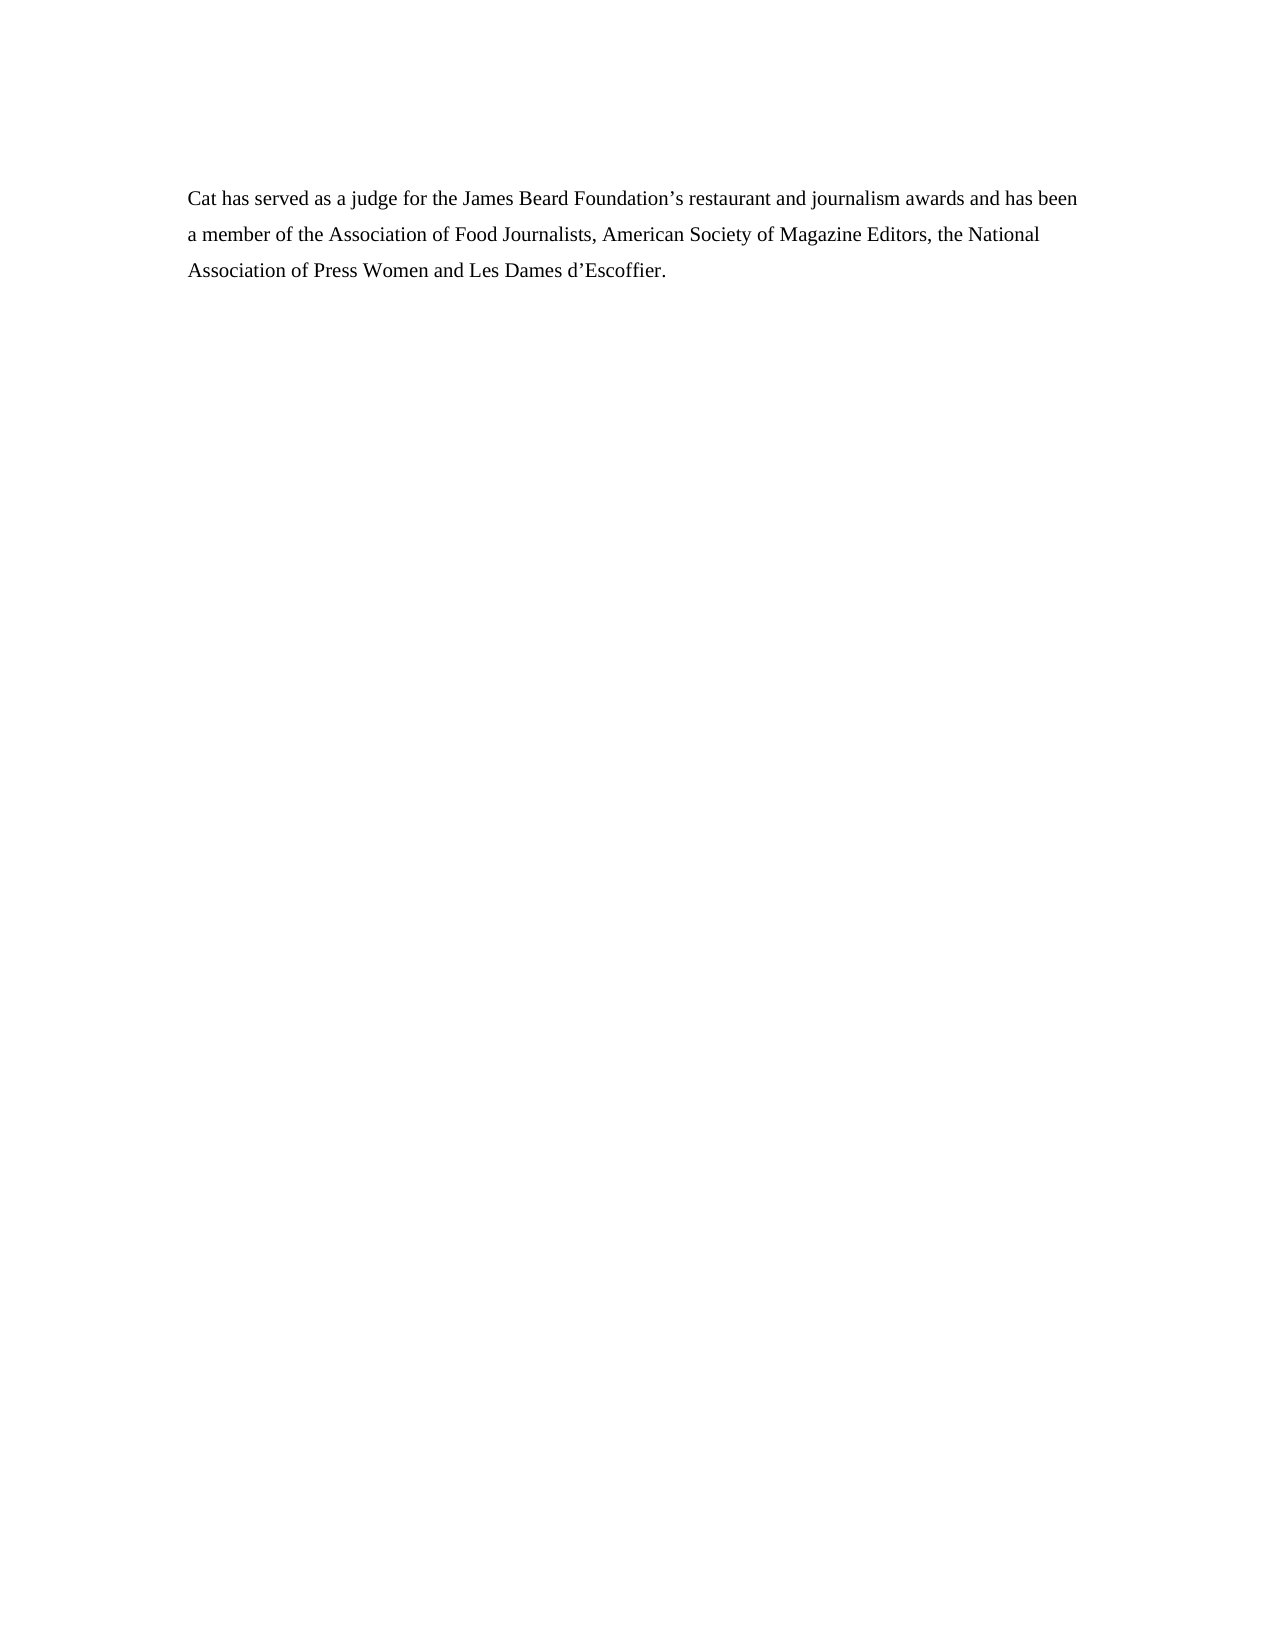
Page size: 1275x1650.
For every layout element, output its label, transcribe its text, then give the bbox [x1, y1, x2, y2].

text Cat has served as a judge for the James Beard Foundation’s restaurant and journalism awards and has been a member of the Association of Food Journalists, American Society of Magazine Editors, the National Association of Press Women and Les Dames d’Escoffier. [187, 186, 1087, 282]
